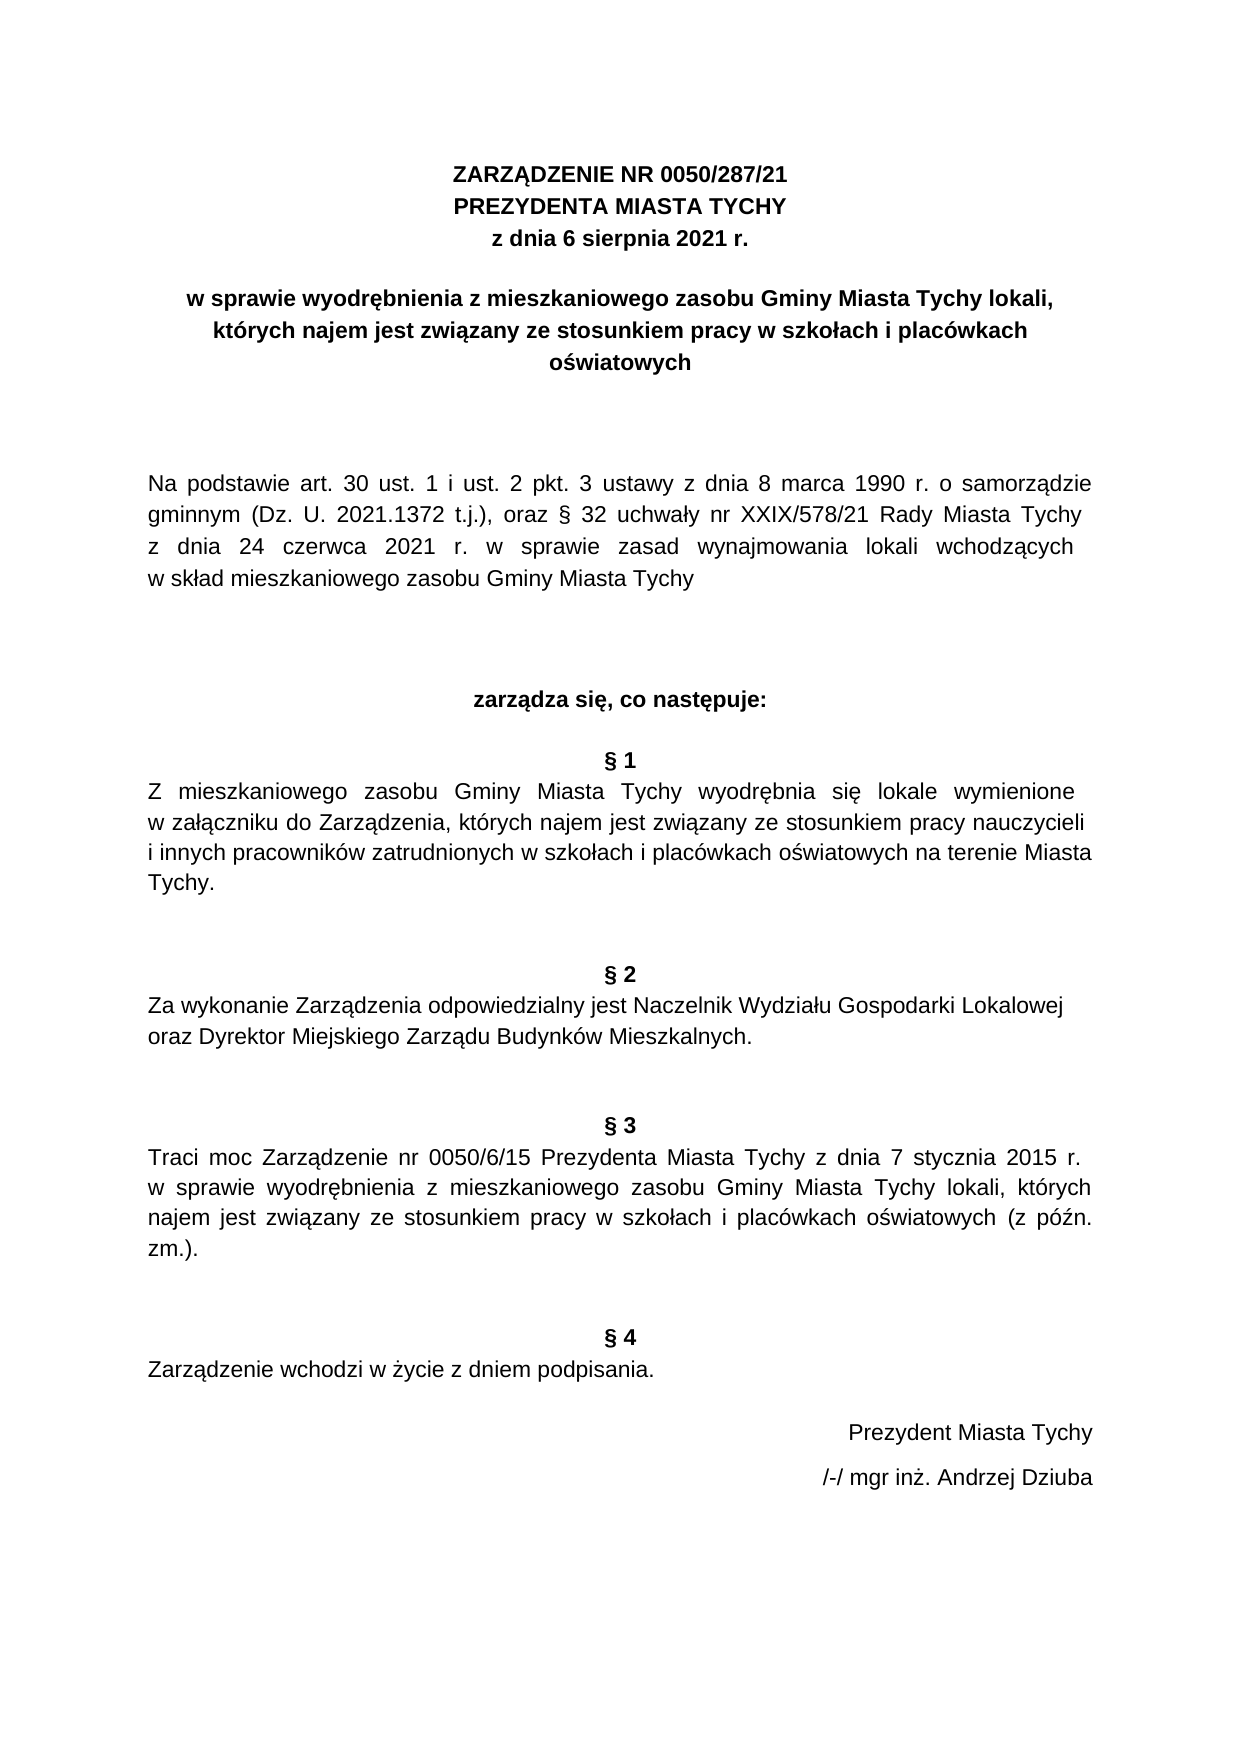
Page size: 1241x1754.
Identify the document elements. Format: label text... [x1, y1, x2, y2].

text Zarządzenie wchodzi w życie z dniem podpisania. [148, 1356, 1092, 1382]
text § 4 [148, 1324, 1092, 1350]
text PREZYDENTA MIASTA TYCHY [148, 193, 1092, 219]
text ZARZĄDZENIE NR 0050/287/21 [148, 161, 1092, 188]
text /-/ mgr inż. Andrzej Dziuba [148, 1464, 1092, 1490]
text Prezydent Miasta Tychy [148, 1419, 1092, 1445]
text Za wykonanie Zarządzenia odpowiedzialny jest Naczelnik Wydziału Gospodarki Lokalowej oraz Dyrektor Miejskiego Zarządu Budynków Mieszkalnych. [148, 992, 1092, 1049]
text z dnia 6 sierpnia 2021 r. [148, 224, 1092, 251]
text § 1 [148, 747, 1092, 773]
text w sprawie wyodrębnienia z mieszkaniowego zasobu Gminy Miasta Tychy lokali, których najem jest związany ze stosunkiem pracy w szkołach i placówkach oświatowych [148, 285, 1092, 375]
text zarządza się, co następuje: [148, 686, 1092, 712]
text Traci moc Zarządzenie nr 0050/6/15 Prezydenta Miasta Tychy z dnia 7 stycznia 2015 r. w sprawie wyodrębnienia z mieszkaniowego zasobu Gminy Miasta Tychy lokali, których najem jest związany ze stosunkiem pracy w szkołach i placówkach oświatowych (z późn. zm.). [148, 1144, 1092, 1261]
text Z mieszkaniowego zasobu Gminy Miasta Tychy wyodrębnia się lokale wymienione w załączniku do Zarządzenia, których najem jest związany ze stosunkiem pracy nauczycieli i innych pracowników zatrudnionych w szkołach i placówkach oświatowych na terenie Miasta Tychy. [148, 778, 1092, 895]
list § 2 [148, 961, 1092, 987]
text Na podstawie art. 30 ust. 1 i ust. 2 pkt. 3 ustawy z dnia 8 marca 1990 r. o samorządzie gminnym (Dz. U. 2021.1372 t.j.), oraz § 32 uchwały nr XXIX/578/21 Rady Miasta Tychy z dnia 24 czerwca 2021 r. w sprawie zasad wynajmowania lokali wchodzących w skład mieszkaniowego zasobu Gminy Miasta Tychy [148, 470, 1092, 591]
text § 3 [148, 1112, 1092, 1139]
